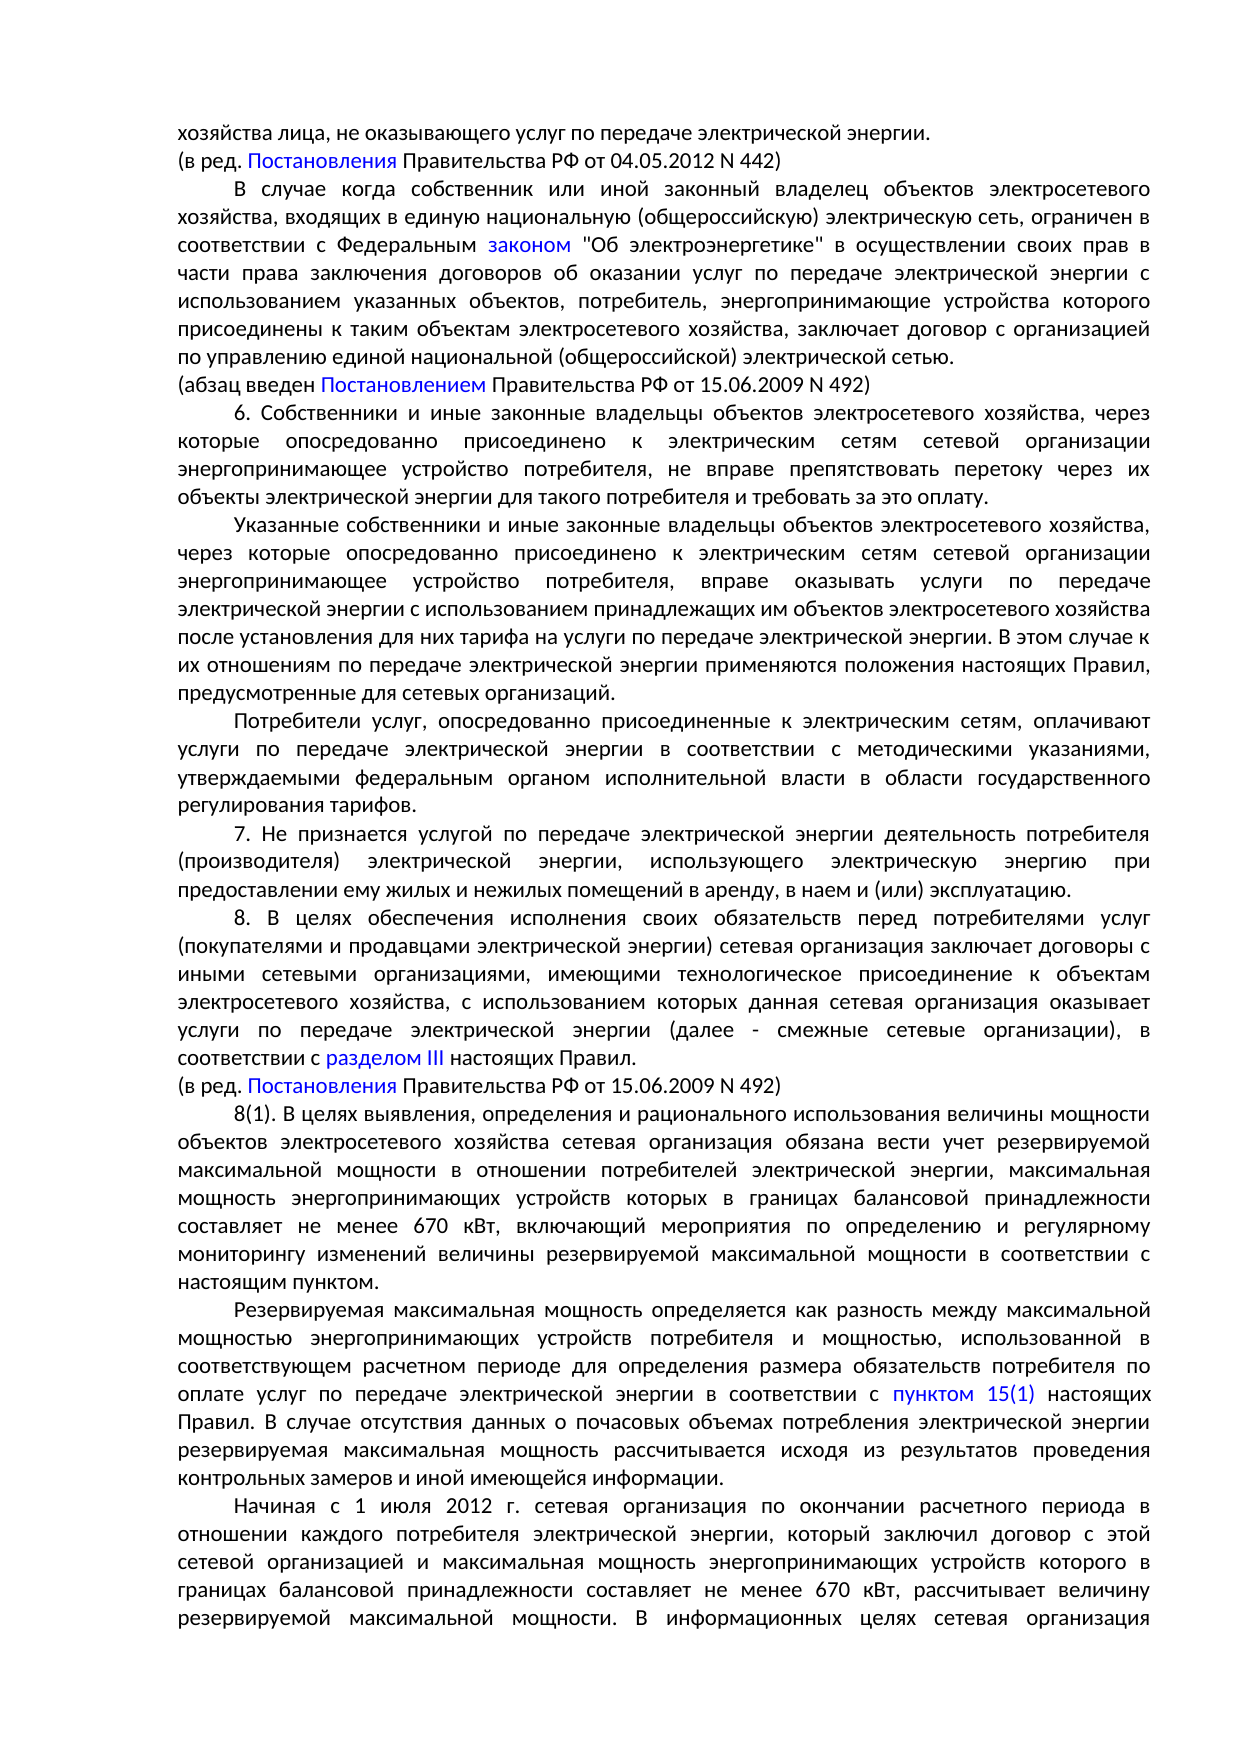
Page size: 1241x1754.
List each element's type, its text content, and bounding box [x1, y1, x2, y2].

text Указанные собственники и иные законные владельцы объектов электросетевого хозяйства, через которые опосредованно присоединено к электрическим сетям сетевой организации энергопринимающее устройство потребителя, вправе оказывать услуги по передаче электрической энергии с использованием принадлежащих им объектов электросетевого хозяйства после установления для них тарифа на услуги по передаче электрической энергии. В этом случае к их отношениям по передаче электрической энергии применяются положения настоящих Правил, предусмотренные для сетевых организаций. [177, 510, 1152, 707]
text 8(1). В целях выявления, определения и рационального использования величины мощности объектов электросетевого хозяйства сетевая организация обязана вести учет резервируемой максимальной мощности в отношении потребителей электрической энергии, максимальная мощность энергопринимающих устройств которых в границах балансовой принадлежности составляет не менее 670 кВт, включающий мероприятия по определению и регулярному мониторингу изменений величины резервируемой максимальной мощности в соответствии с настоящим пунктом. [177, 1099, 1152, 1295]
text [177, 1491, 1152, 1631]
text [177, 118, 1152, 146]
text Резервируемая максимальная мощность определяется как разность между максимальной мощностью энергопринимающих устройств потребителя и мощностью, использованной в соответствующем расчетном периоде для определения размера обязательств потребителя по оплате услуг по передаче электрической энергии в соответствии с пунктом 15(1) настоящих Правил. В случае отсутствия данных о почасовых объемах потребления электрической энергии резервируемая максимальная мощность рассчитывается исходя из результатов проведения контрольных замеров и иной имеющейся информации. [177, 1295, 1152, 1491]
text 7. Не признается услугой по передаче электрической энергии деятельность потребителя (производителя) электрической энергии, использующего электрическую энергию при предоставлении ему жилых и нежилых помещений в аренду, в наем и (или) эксплуатацию. [177, 819, 1152, 903]
text В случае когда собственник или иной законный владелец объектов электросетевого хозяйства, входящих в единую национальную (общероссийскую) электрическую сеть, ограничен в соответствии с Федеральным законом "Об электроэнергетике" в осуществлении своих прав в части права заключения договоров об оказании услуг по передаче электрической энергии с использованием указанных объектов, потребитель, энергопринимающие устройства которого присоединены к таким объектам электросетевого хозяйства, заключает договор с организацией по управлению единой национальной (общероссийской) электрической сетью. [177, 174, 1152, 370]
text Потребители услуг, опосредованно присоединенные к электрическим сетям, оплачивают услуги по передаче электрической энергии в соответствии с методическими указаниями, утверждаемыми федеральным органом исполнительной власти в области государственного регулирования тарифов. [177, 707, 1152, 819]
text 6. Собственники и иные законные владельцы объектов электросетевого хозяйства, через которые опосредованно присоединено к электрическим сетям сетевой организации энергопринимающее устройство потребителя, не вправе препятствовать перетоку через их объекты электрической энергии для такого потребителя и требовать за это оплату. [177, 398, 1152, 510]
text (абзац введен Постановлением Правительства РФ от 15.06.2009 N 492) [177, 370, 1152, 398]
text (в ред. Постановления Правительства РФ от 15.06.2009 N 492) [177, 1071, 1152, 1099]
text 8. В целях обеспечения исполнения своих обязательств перед потребителями услуг (покупателями и продавцами электрической энергии) сетевая организация заключает договоры с иными сетевыми организациями, имеющими технологическое присоединение к объектам электросетевого хозяйства, с использованием которых данная сетевая организация оказывает услуги по передаче электрической энергии (далее - смежные сетевые организации), в соответствии с разделом III настоящих Правил. [177, 903, 1152, 1071]
text (в ред. Постановления Правительства РФ от 04.05.2012 N 442) [177, 146, 1152, 174]
